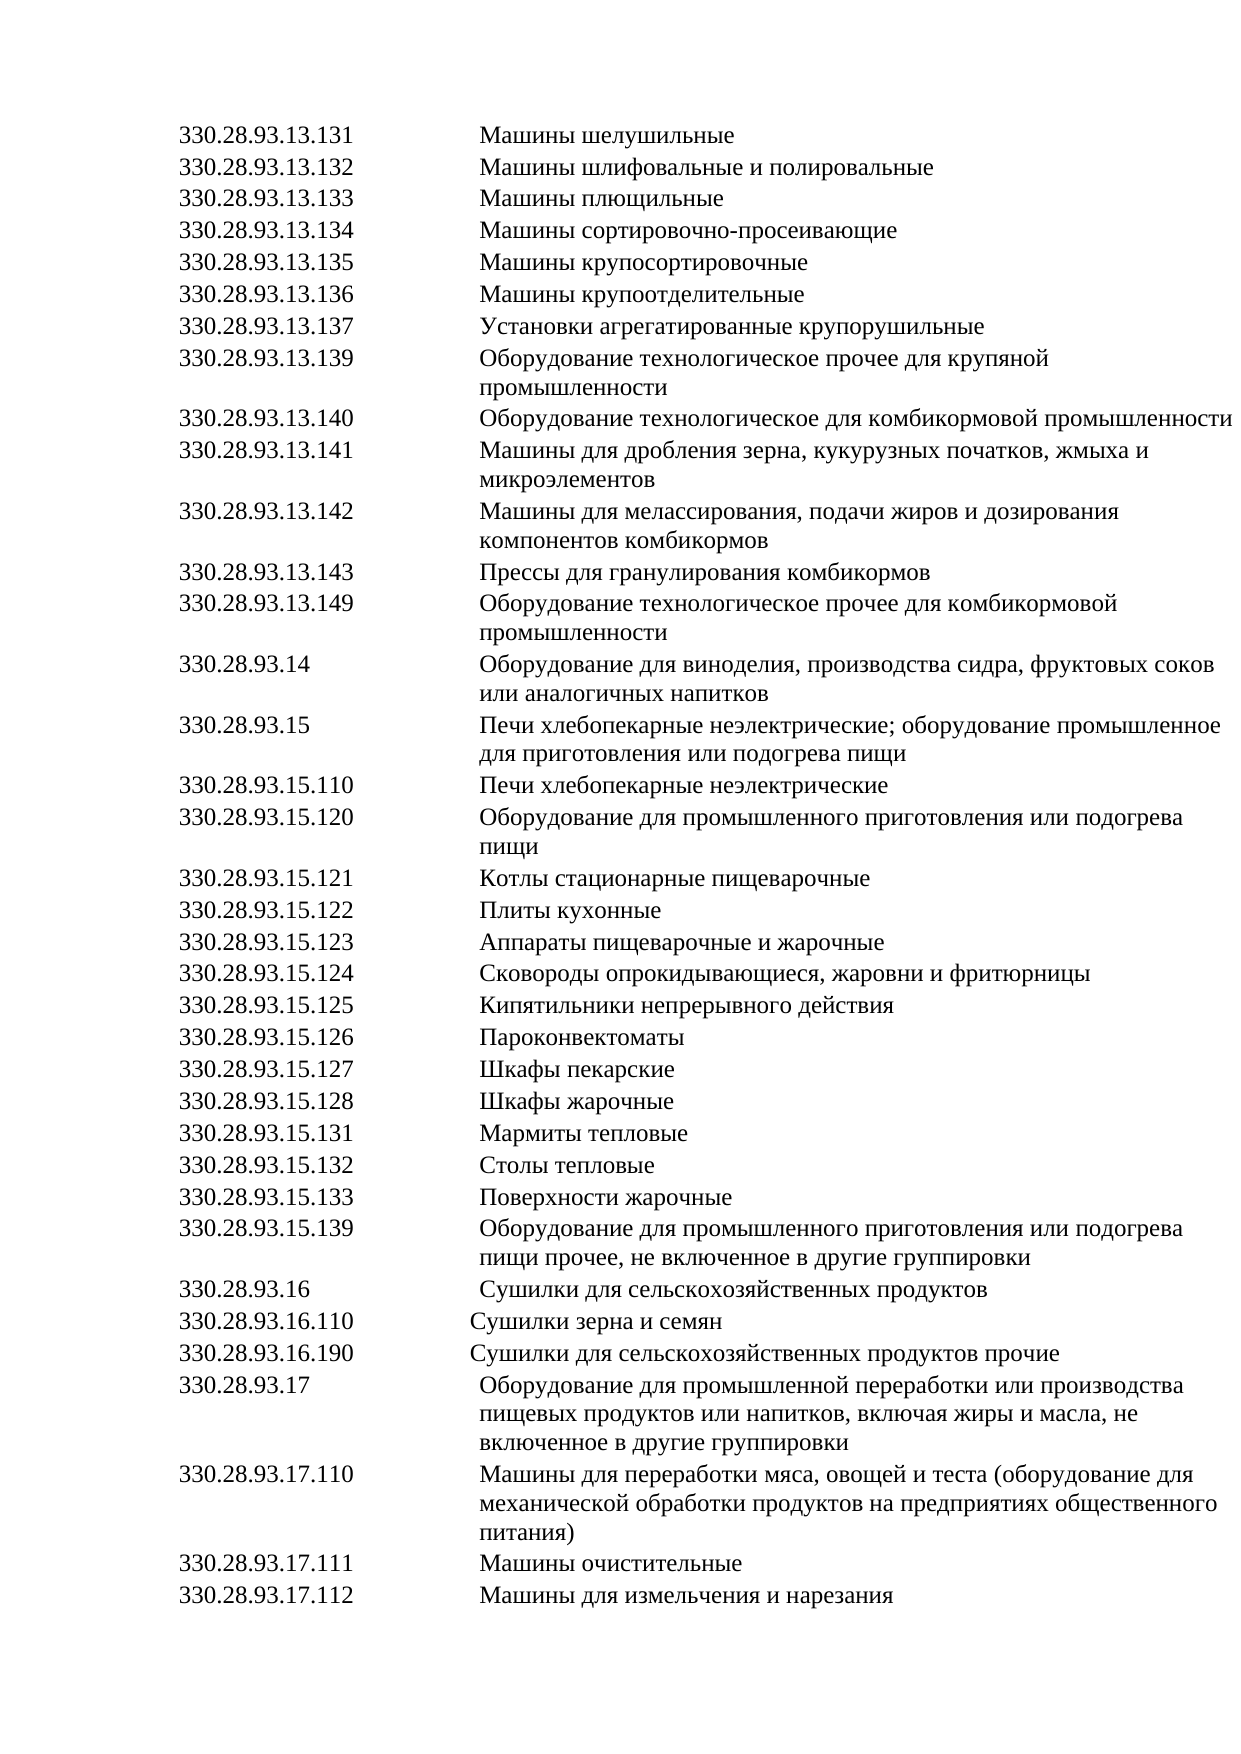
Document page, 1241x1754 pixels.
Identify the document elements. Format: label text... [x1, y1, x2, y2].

table_cell Машины шелушильные [478, 118, 1240, 150]
table_cell 330.28.93.13.131 [177, 118, 477, 150]
table_cell 330.28.93.15.127 [177, 1053, 477, 1084]
table_cell 330.28.93.17.111 [177, 1547, 477, 1579]
table_cell 330.28.93.15.122 [177, 893, 477, 925]
table_cell 330.28.93.15 [177, 708, 477, 769]
table_cell Машины для измельчения и нарезания [478, 1579, 1240, 1611]
table_cell 330.28.93.15.121 [177, 861, 477, 893]
table_cell Установки агрегатированные крупорушильные [478, 309, 1240, 341]
table_cell Шкафы жарочные [478, 1084, 1240, 1116]
table_cell Сушилки зерна и семян [468, 1304, 1239, 1336]
table_cell Сковороды опрокидывающиеся, жаровни и фритюрницы [478, 957, 1240, 989]
table_cell Оборудование для промышленного приготовления или подогрева пищи прочее, не включенное в другие группировки [478, 1212, 1240, 1272]
table_cell 330.28.93.13.141 [177, 434, 477, 494]
table_cell Машины сортировочно-просеивающие [478, 214, 1240, 246]
table_cell Кипятильники непрерывного действия [478, 989, 1240, 1021]
table_cell Прессы для гранулирования комбикормов [478, 555, 1240, 587]
table_cell 330.28.93.15.126 [177, 1021, 477, 1052]
table_cell 330.28.93.16.110 [177, 1304, 468, 1336]
table_cell 330.28.93.15.128 [177, 1084, 477, 1116]
table_cell 330.28.93.14 [177, 648, 477, 708]
table_cell Машины очистительные [478, 1547, 1240, 1579]
table_cell 330.28.93.13.140 [177, 402, 477, 434]
table_cell Сушилки для сельскохозяйственных продуктов прочие [468, 1336, 1239, 1368]
table_cell 330.28.93.13.133 [177, 182, 477, 214]
table_cell 330.28.93.15.139 [177, 1212, 477, 1272]
table_cell Оборудование технологическое для комбикормовой промышленности [478, 402, 1240, 434]
table_cell 330.28.93.13.134 [177, 214, 477, 246]
table_cell Мармиты тепловые [478, 1116, 1240, 1148]
table_cell Машины плющильные [478, 182, 1240, 214]
table_cell 330.28.93.13.132 [177, 150, 477, 182]
table_cell Сушилки для сельскохозяйственных продуктов [478, 1273, 1240, 1304]
table_cell 330.28.93.13.142 [177, 494, 477, 555]
table_cell 330.28.93.17.112 [177, 1579, 477, 1611]
table_cell 330.28.93.16 [177, 1273, 477, 1304]
table_cell 330.28.93.13.135 [177, 246, 477, 277]
table_cell 330.28.93.17 [177, 1368, 477, 1457]
table_cell Оборудование для промышленной переработки или производства пищевых продуктов или напитков, включая жиры и масла, не включенное в другие группировки [478, 1368, 1240, 1457]
table_cell Машины для мелассирования, подачи жиров и дозирования компонентов комбикормов [478, 494, 1240, 555]
table_cell 330.28.93.15.124 [177, 957, 477, 989]
table_cell 330.28.93.15.123 [177, 925, 477, 957]
table_cell Машины крупосортировочные [478, 246, 1240, 277]
table_cell Шкафы пекарские [478, 1053, 1240, 1084]
table_cell Котлы стационарные пищеварочные [478, 861, 1240, 893]
table_cell Плиты кухонные [478, 893, 1240, 925]
table_cell 330.28.93.13.149 [177, 587, 477, 647]
table_cell Оборудование технологическое прочее для комбикормовой промышленности [478, 587, 1240, 647]
table_cell Машины шлифовальные и полировальные [478, 150, 1240, 182]
table_cell Столы тепловые [478, 1148, 1240, 1180]
table_cell Машины для переработки мяса, овощей и теста (оборудование для механической обработки продуктов на предприятиях общественного питания) [478, 1458, 1240, 1547]
table_cell Оборудование технологическое прочее для крупяной промышленности [478, 341, 1240, 402]
table_cell 330.28.93.15.132 [177, 1148, 477, 1180]
table_cell 330.28.93.17.110 [177, 1458, 477, 1547]
table_cell 330.28.93.15.120 [177, 801, 477, 861]
table_cell 330.28.93.15.110 [177, 769, 477, 801]
table_cell 330.28.93.15.133 [177, 1180, 477, 1212]
table_cell 330.28.93.13.139 [177, 341, 477, 402]
table_cell Поверхности жарочные [478, 1180, 1240, 1212]
table_cell Машины крупоотделительные [478, 278, 1240, 309]
table_cell Оборудование для промышленного приготовления или подогрева пищи [478, 801, 1240, 861]
table_cell Печи хлебопекарные неэлектрические [478, 769, 1240, 801]
table_cell 330.28.93.16.190 [177, 1336, 468, 1368]
table_cell Машины для дробления зерна, кукурузных початков, жмыха и микроэлементов [478, 434, 1240, 494]
table_cell Пароконвектоматы [478, 1021, 1240, 1052]
table_cell Печи хлебопекарные неэлектрические; оборудование промышленное для приготовления или подогрева пищи [478, 708, 1240, 769]
table_cell 330.28.93.13.136 [177, 278, 477, 309]
table_cell Аппараты пищеварочные и жарочные [478, 925, 1240, 957]
table_cell 330.28.93.15.131 [177, 1116, 477, 1148]
table_cell Оборудование для виноделия, производства сидра, фруктовых соков или аналогичных напитков [478, 648, 1240, 708]
table_cell 330.28.93.13.143 [177, 555, 477, 587]
table_cell 330.28.93.15.125 [177, 989, 477, 1021]
table_cell 330.28.93.13.137 [177, 309, 477, 341]
